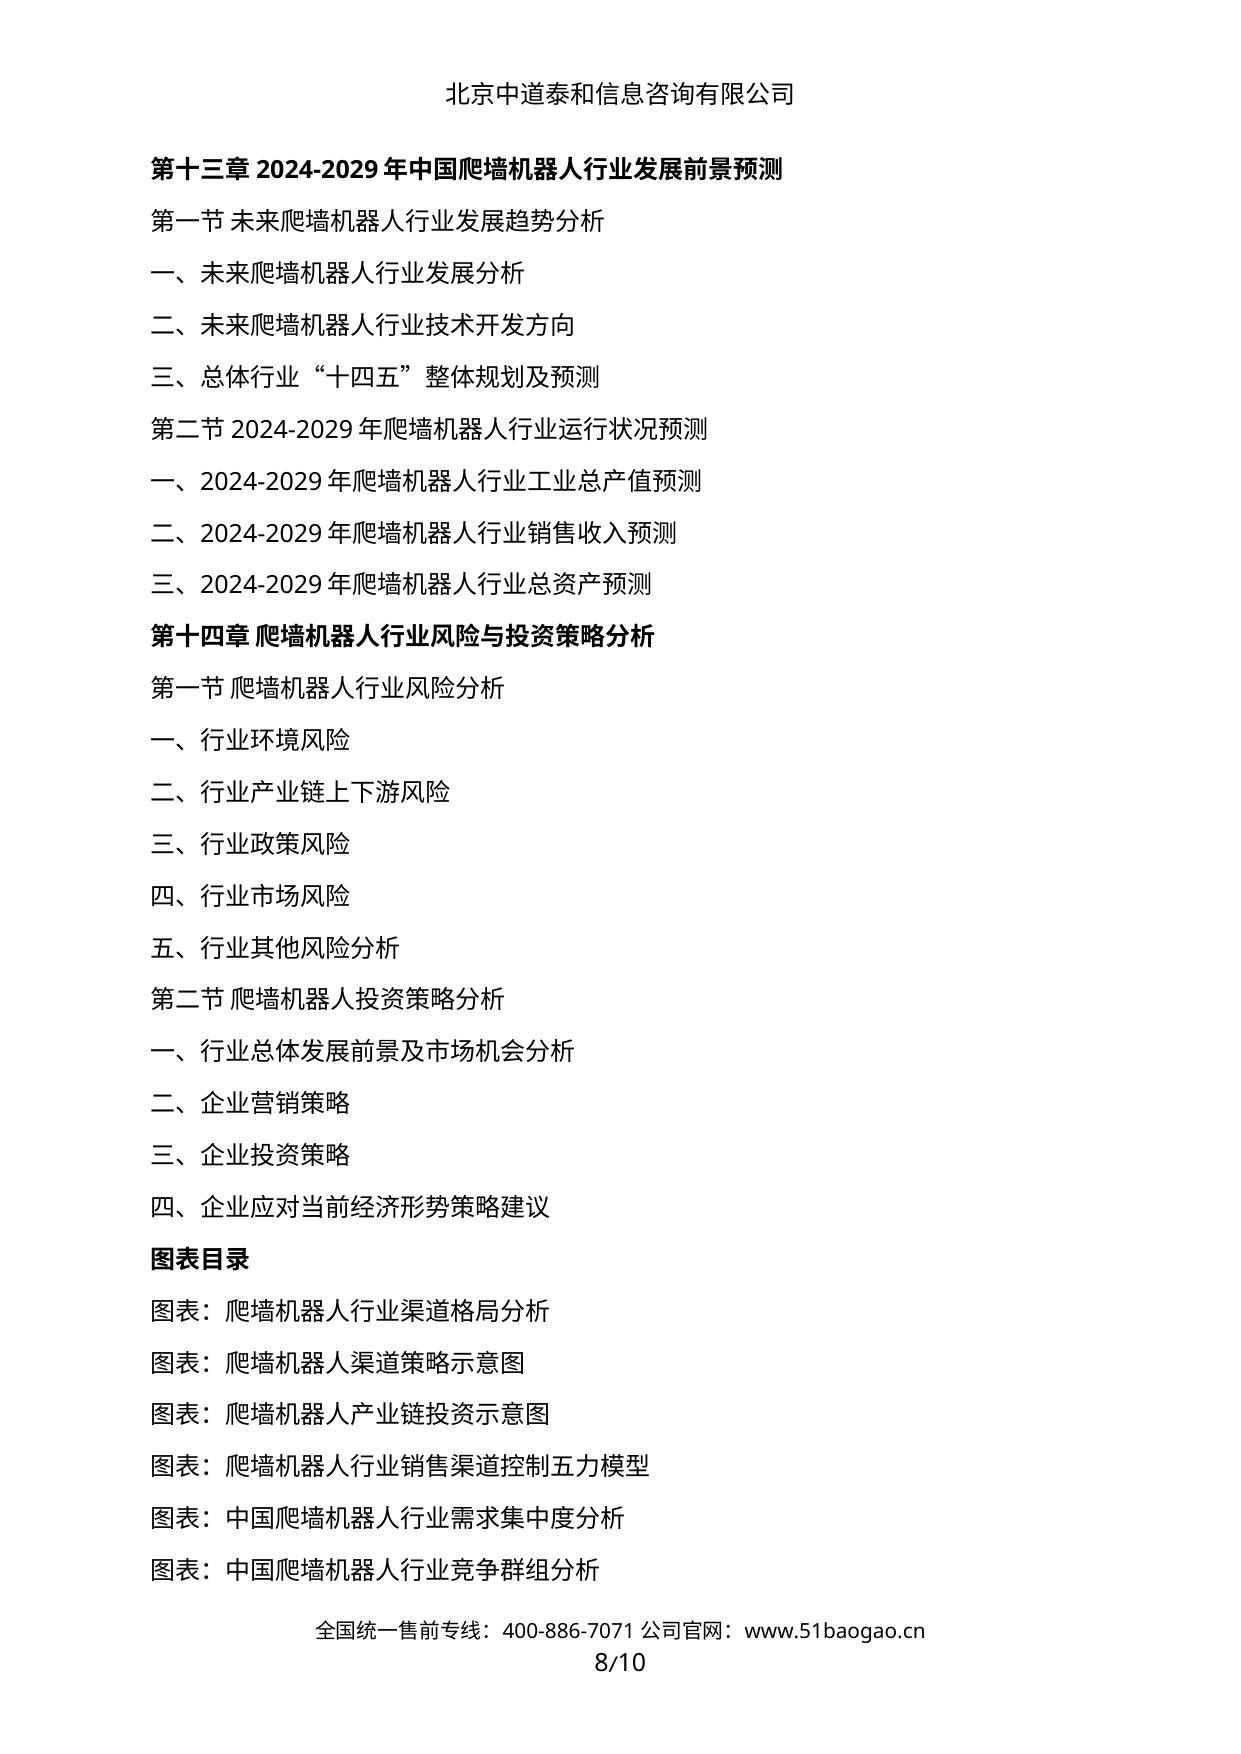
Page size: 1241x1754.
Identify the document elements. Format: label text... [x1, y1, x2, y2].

text 二、企业营销策略 [150, 1084, 1090, 1120]
text 第一节 爬墙机器人行业风险分析 [150, 669, 1090, 705]
text 第二节 爬墙机器人投资策略分析 [150, 980, 1090, 1016]
text 图表：中国爬墙机器人行业需求集中度分析 [150, 1499, 1090, 1535]
text 一、2024-2029年爬墙机器人行业工业总产值预测 [150, 461, 1090, 497]
text 五、行业其他风险分析 [150, 928, 1090, 964]
text 一、未来爬墙机器人行业发展分析 [150, 254, 1090, 290]
text 第一节 未来爬墙机器人行业发展趋势分析 [150, 202, 1090, 238]
text 二、行业产业链上下游风险 [150, 772, 1090, 809]
text 一、行业环境风险 [150, 721, 1090, 757]
text 图表：爬墙机器人产业链投资示意图 [150, 1395, 1090, 1431]
text 三、总体行业“十四五”整体规划及预测 [150, 357, 1090, 394]
text 三、行业政策风险 [150, 824, 1090, 861]
text 二、2024-2029年爬墙机器人行业销售收入预测 [150, 513, 1090, 549]
text 图表：爬墙机器人渠道策略示意图 [150, 1343, 1090, 1379]
text 四、企业应对当前经济形势策略建议 [150, 1187, 1090, 1224]
text 四、行业市场风险 [150, 876, 1090, 912]
text 图表：中国爬墙机器人行业竞争群组分析 [150, 1551, 1090, 1587]
text 图表目录 [150, 1239, 1090, 1276]
text 一、行业总体发展前景及市场机会分析 [150, 1032, 1090, 1068]
text 三、2024-2029年爬墙机器人行业总资产预测 [150, 565, 1090, 601]
text 第十四章 爬墙机器人行业风险与投资策略分析 [150, 617, 1090, 653]
text 三、企业投资策略 [150, 1136, 1090, 1172]
text 第二节 2024-2029年爬墙机器人行业运行状况预测 [150, 409, 1090, 446]
text 图表：爬墙机器人行业销售渠道控制五力模型 [150, 1447, 1090, 1483]
text 第十三章 2024-2029年中国爬墙机器人行业发展前景预测 [150, 150, 1090, 186]
text 二、未来爬墙机器人行业技术开发方向 [150, 306, 1090, 342]
text 图表：爬墙机器人行业渠道格局分析 [150, 1291, 1090, 1327]
